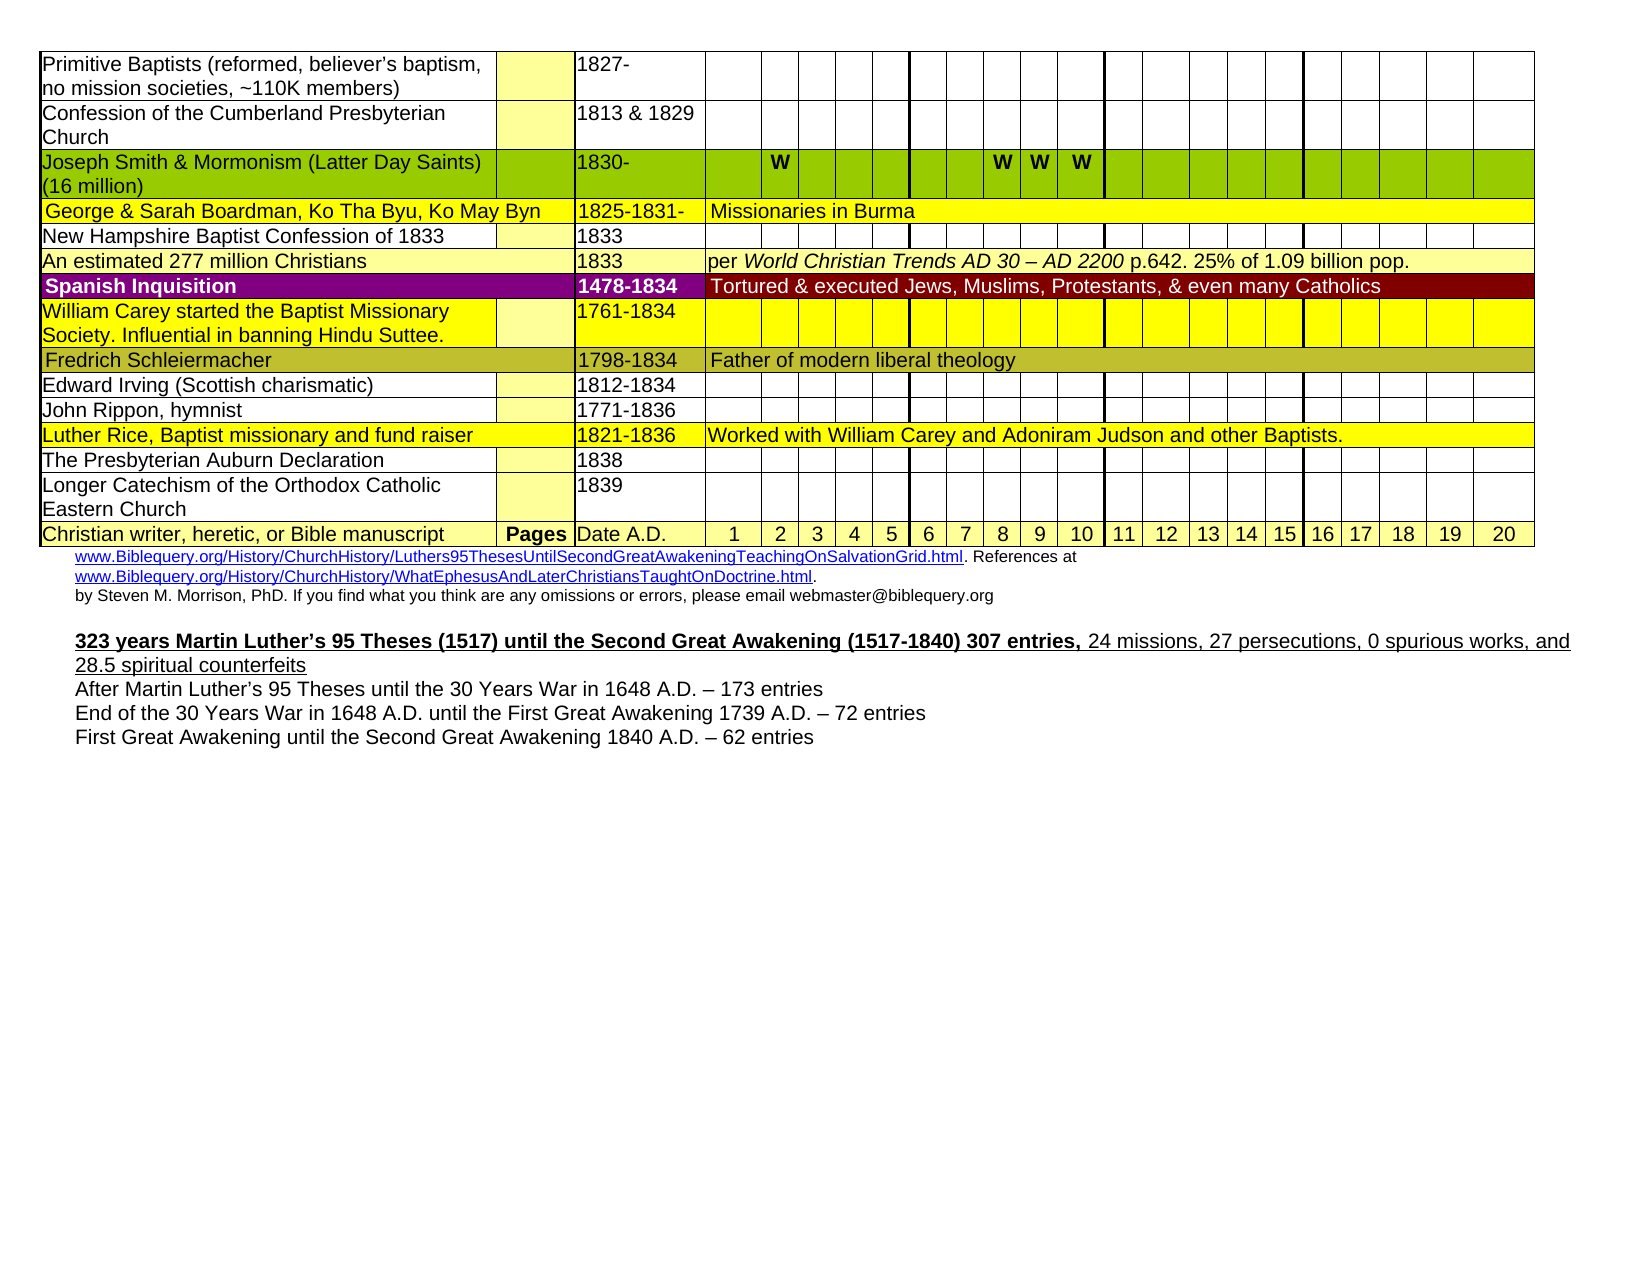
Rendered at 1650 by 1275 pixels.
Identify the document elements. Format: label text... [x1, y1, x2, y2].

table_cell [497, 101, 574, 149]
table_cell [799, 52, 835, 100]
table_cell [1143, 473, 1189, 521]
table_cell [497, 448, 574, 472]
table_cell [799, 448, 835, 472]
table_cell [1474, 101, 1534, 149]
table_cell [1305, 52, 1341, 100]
text End of the 30 Years War in 1648 A.D. until the First Great Awakening 1739 A.D. – 72 entries [75, 701, 1573, 724]
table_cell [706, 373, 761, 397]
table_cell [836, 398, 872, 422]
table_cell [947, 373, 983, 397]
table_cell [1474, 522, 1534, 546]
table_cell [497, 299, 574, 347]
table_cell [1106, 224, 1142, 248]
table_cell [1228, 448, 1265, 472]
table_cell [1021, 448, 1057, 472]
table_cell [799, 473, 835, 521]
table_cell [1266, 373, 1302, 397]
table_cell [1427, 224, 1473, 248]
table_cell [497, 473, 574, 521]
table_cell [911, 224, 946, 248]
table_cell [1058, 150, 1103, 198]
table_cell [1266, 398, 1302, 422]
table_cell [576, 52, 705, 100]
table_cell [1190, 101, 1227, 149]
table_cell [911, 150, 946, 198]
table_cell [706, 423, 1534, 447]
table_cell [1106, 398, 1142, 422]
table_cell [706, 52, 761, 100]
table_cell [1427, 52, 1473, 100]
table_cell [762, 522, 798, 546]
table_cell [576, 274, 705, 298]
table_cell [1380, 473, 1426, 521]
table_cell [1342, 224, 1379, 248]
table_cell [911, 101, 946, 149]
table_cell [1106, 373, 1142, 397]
text 323 years Martin Luther’s 95 Theses (1517) until the Second Great Awakening (1517-1840) 307 entries, 24 missions, 27 persecutions, 0 spurious works, and 28.5 spiritual counterfeits [75, 629, 1573, 677]
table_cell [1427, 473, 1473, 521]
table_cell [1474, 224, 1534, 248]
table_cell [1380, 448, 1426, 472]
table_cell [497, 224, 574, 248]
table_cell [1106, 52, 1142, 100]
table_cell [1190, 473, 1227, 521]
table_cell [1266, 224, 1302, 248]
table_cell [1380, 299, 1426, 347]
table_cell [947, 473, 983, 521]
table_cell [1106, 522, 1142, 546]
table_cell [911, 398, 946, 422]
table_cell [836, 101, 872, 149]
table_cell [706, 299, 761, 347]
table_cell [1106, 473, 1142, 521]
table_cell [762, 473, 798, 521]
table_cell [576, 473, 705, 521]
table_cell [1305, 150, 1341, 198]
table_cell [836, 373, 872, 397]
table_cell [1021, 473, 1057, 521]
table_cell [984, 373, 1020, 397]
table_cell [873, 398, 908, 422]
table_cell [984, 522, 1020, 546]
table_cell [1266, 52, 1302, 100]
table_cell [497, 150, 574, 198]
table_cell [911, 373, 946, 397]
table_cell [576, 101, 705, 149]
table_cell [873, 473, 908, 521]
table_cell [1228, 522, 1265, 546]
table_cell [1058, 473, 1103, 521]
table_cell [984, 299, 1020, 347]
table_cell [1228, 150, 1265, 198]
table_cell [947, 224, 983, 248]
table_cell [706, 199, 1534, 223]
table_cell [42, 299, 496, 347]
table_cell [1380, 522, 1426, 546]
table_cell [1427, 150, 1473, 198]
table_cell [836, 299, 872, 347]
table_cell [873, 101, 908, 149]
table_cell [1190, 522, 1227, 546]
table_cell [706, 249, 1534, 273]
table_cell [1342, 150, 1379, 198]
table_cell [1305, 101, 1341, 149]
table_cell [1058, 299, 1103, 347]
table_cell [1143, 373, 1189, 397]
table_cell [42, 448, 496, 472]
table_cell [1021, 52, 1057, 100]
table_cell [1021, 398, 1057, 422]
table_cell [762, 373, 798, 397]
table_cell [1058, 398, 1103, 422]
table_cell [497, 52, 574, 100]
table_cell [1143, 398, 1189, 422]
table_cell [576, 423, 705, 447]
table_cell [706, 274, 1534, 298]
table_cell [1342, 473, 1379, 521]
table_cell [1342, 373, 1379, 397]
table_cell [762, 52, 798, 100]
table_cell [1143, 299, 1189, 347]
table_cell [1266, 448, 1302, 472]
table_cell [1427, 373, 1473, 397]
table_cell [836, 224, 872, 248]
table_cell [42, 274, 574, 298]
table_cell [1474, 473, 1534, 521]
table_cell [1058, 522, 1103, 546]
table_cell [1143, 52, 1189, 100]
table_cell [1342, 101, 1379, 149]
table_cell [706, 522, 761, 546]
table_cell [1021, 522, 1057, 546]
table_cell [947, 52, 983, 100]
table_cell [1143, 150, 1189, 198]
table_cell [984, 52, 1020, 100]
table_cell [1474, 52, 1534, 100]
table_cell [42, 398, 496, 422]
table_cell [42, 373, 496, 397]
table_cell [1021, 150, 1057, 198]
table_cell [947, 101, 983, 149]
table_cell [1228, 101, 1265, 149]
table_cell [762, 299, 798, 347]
text After Martin Luther’s 95 Theses until the 30 Years War in 1648 A.D. – 173 entries [75, 677, 1573, 701]
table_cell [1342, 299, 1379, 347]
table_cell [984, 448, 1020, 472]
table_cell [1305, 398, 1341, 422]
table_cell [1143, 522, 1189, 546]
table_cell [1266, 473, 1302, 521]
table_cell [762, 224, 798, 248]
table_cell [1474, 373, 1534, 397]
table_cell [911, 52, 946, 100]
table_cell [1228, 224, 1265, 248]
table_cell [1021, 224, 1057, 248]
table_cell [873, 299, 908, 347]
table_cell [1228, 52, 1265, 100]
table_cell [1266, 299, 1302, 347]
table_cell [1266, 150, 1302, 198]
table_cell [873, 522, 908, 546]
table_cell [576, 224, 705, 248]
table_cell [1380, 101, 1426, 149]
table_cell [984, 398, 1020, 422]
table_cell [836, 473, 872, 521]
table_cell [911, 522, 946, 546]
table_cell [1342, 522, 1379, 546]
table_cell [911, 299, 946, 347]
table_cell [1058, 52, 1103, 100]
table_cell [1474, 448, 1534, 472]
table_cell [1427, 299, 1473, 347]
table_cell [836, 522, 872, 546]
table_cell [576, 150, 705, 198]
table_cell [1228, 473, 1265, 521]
text by Steven M. Morrison, PhD. If you find what you think are any omissions or errors, please email webmaster@biblequery.org [75, 586, 1573, 605]
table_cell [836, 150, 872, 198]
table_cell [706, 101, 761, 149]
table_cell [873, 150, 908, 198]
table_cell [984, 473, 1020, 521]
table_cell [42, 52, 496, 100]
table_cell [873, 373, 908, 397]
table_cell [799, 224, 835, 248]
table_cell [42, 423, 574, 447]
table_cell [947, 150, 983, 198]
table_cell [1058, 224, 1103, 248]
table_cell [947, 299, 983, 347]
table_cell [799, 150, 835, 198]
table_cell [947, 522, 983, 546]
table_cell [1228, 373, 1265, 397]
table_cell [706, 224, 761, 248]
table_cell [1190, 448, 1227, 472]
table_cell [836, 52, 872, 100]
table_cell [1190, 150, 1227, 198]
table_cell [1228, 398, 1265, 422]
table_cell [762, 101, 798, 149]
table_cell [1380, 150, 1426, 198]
text www.Biblequery.org/History/ChurchHistory/Luthers95ThesesUntilSecondGreatAwakeningTeachingOnSalvationGrid.html. References at www.Biblequery.org/History/ChurchHistory/WhatEphesusAndLaterChristiansTaughtOnDoctrine.html. [75, 547, 1573, 586]
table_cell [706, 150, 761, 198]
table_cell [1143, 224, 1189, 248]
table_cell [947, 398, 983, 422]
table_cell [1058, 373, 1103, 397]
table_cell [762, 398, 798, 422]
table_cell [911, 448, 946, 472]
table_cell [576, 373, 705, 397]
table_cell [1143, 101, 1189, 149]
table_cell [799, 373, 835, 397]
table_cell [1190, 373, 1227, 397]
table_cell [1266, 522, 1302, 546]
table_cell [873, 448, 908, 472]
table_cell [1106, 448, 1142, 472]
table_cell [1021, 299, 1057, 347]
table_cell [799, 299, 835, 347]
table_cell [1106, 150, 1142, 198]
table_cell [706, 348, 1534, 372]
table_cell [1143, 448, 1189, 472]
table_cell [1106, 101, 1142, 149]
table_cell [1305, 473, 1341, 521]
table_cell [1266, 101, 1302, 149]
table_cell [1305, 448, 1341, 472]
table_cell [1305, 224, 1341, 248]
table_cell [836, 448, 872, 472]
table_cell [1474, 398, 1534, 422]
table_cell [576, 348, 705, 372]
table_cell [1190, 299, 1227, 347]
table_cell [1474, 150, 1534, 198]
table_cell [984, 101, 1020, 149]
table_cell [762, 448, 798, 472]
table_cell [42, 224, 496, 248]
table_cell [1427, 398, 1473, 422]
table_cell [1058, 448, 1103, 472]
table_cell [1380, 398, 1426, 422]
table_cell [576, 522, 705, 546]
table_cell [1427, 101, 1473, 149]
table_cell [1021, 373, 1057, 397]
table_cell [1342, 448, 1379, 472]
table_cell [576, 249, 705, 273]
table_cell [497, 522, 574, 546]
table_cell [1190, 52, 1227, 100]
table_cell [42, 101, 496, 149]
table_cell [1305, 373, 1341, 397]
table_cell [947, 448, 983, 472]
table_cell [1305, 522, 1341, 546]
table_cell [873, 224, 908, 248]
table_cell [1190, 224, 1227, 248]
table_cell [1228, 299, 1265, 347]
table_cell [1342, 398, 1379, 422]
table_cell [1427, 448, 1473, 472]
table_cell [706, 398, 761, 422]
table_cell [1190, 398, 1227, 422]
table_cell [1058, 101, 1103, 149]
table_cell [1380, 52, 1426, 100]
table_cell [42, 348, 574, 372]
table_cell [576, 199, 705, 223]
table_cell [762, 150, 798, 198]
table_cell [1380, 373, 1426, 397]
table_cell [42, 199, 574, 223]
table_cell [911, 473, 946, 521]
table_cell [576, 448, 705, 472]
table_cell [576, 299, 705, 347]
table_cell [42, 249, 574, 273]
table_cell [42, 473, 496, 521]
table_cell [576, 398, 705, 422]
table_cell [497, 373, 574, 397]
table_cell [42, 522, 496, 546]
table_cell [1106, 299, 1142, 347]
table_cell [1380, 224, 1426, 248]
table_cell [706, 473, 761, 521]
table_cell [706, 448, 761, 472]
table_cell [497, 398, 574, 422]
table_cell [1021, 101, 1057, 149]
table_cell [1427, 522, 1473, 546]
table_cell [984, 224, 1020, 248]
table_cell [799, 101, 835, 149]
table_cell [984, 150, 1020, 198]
text First Great Awakening until the Second Great Awakening 1840 A.D. – 62 entries [75, 724, 1573, 748]
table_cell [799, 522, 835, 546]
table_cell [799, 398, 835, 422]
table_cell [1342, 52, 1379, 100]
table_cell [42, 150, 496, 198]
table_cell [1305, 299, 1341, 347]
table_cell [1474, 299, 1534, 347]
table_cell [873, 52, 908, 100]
